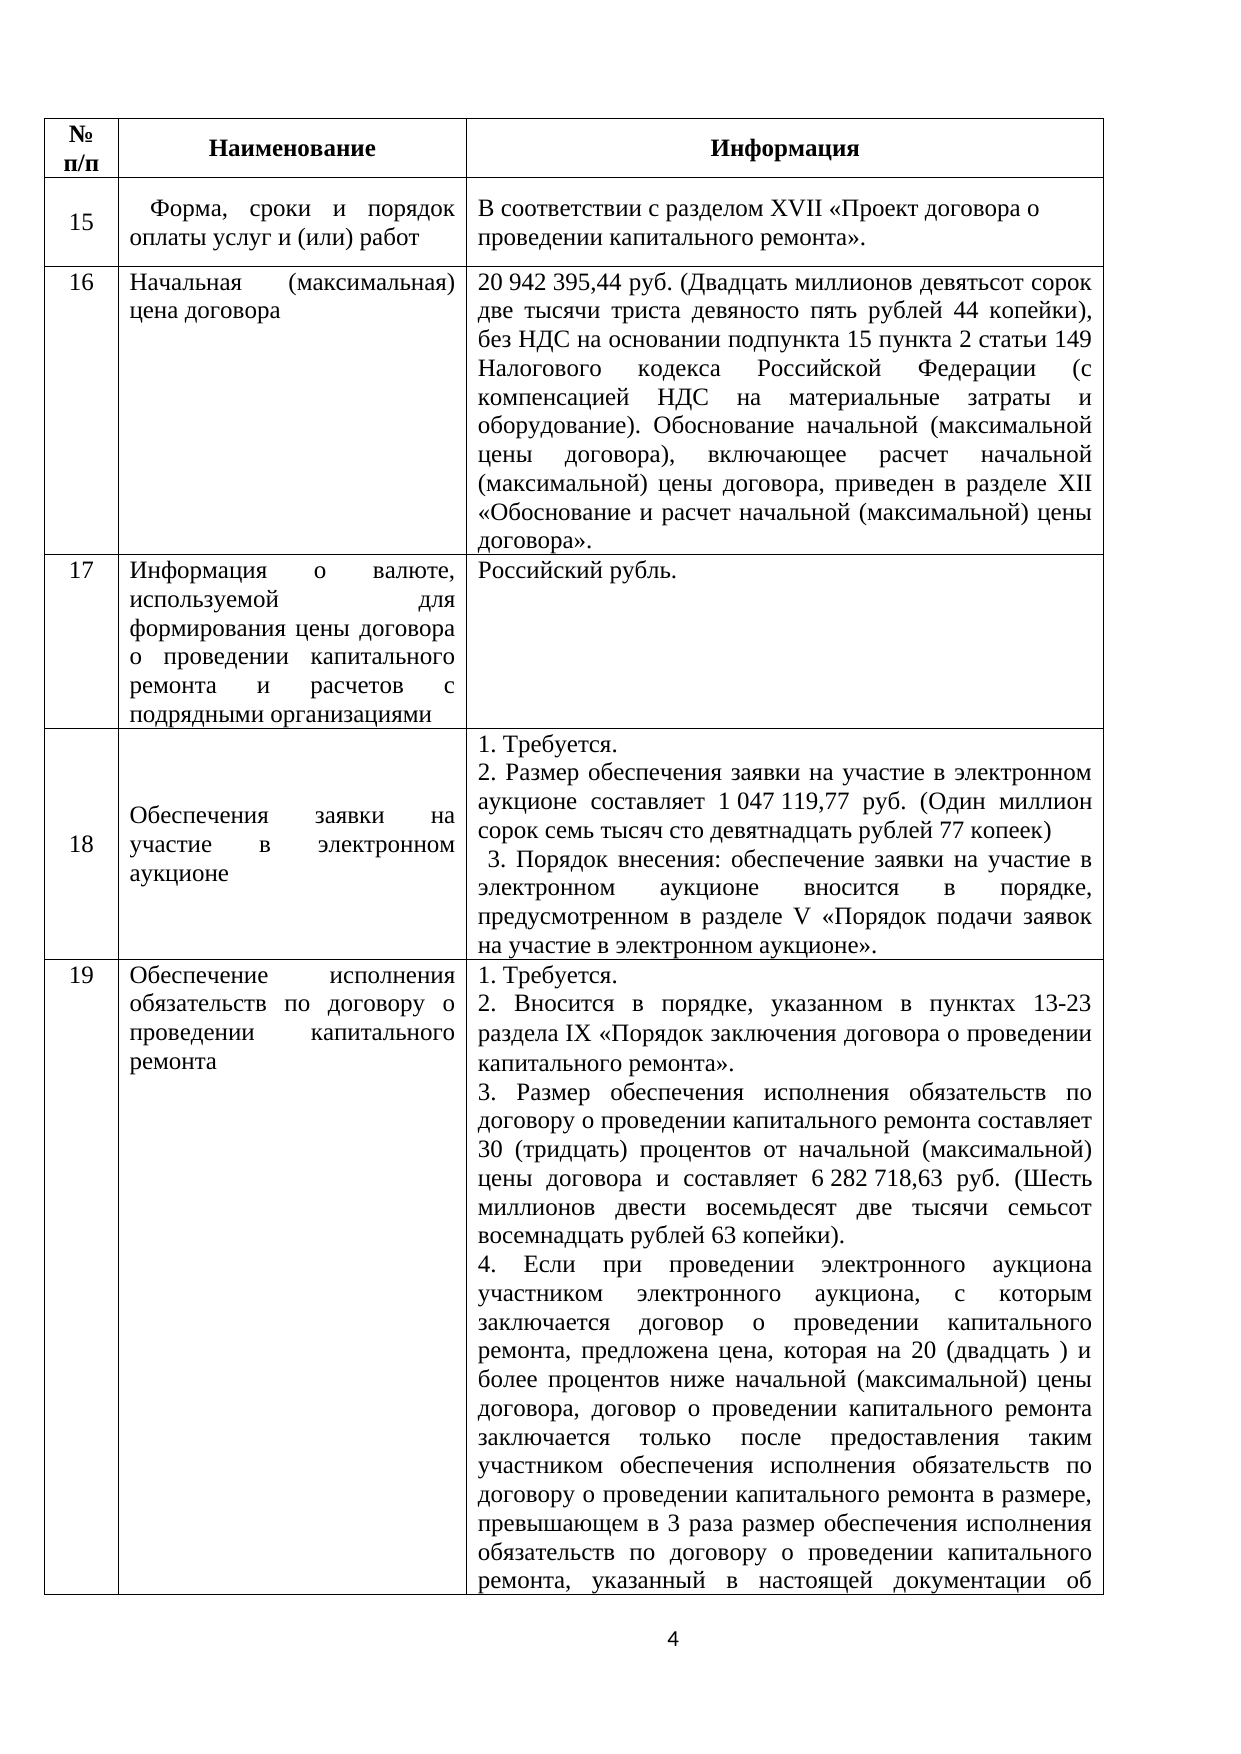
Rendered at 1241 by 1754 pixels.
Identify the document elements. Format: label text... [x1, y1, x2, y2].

table_cell 19 [45, 960, 118, 1594]
table_cell Форма, сроки и порядок оплаты услуг и (или) работ [119, 178, 466, 266]
table_cell Российский рубль. [467, 555, 1103, 728]
table_cell 15 [45, 178, 118, 266]
table_cell Обеспечения заявки на участие в электронном аукционе [119, 729, 466, 959]
table_cell В соответствии с разделом XVII «Проект договора о проведении капитального ремонта». [467, 178, 1103, 266]
table_cell 16 [45, 267, 118, 554]
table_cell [119, 960, 466, 1594]
table_cell 18 [45, 729, 118, 959]
table_cell 20 942 395,44 руб. (Двадцать миллионов девятьсот сорок две тысячи триста девяносто пять рублей 44 копейки), без НДС на основании подпункта 15 пункта 2 статьи 149 Налогового кодекса Российской Федерации (с компенсацией НДС на материальные затраты и оборудование). Обоснование начальной (максимальной цены договора), включающее расчет начальной (максимальной) цены договора, приведен в разделе XII «Обоснование и расчет начальной (максимальной) цены договора». [467, 267, 1103, 554]
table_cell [467, 960, 1103, 1594]
table_cell Начальная (максимальная) цена договора [119, 267, 466, 554]
table_header Информация [467, 119, 1103, 177]
table_header № п/п [45, 119, 118, 177]
table_cell 17 [45, 555, 118, 728]
table_cell Информация о валюте, используемой для формирования цены договора о проведении капитального ремонта и расчетов с подрядными организациями [119, 555, 466, 728]
table_header Наименование [119, 119, 466, 177]
table_cell 1. Требуется. 2. Размер обеспечения заявки на участие в электронном аукционе составляет 1 047 119,77 руб. (Один миллион сорок семь тысяч сто девятнадцать рублей 77 копеек) 3. Порядок внесения: обеспечение заявки на участие в электронном аукционе вносится в порядке, предусмотренном в разделе V «Порядок подачи заявок на участие в электронном аукционе». [467, 729, 1103, 959]
